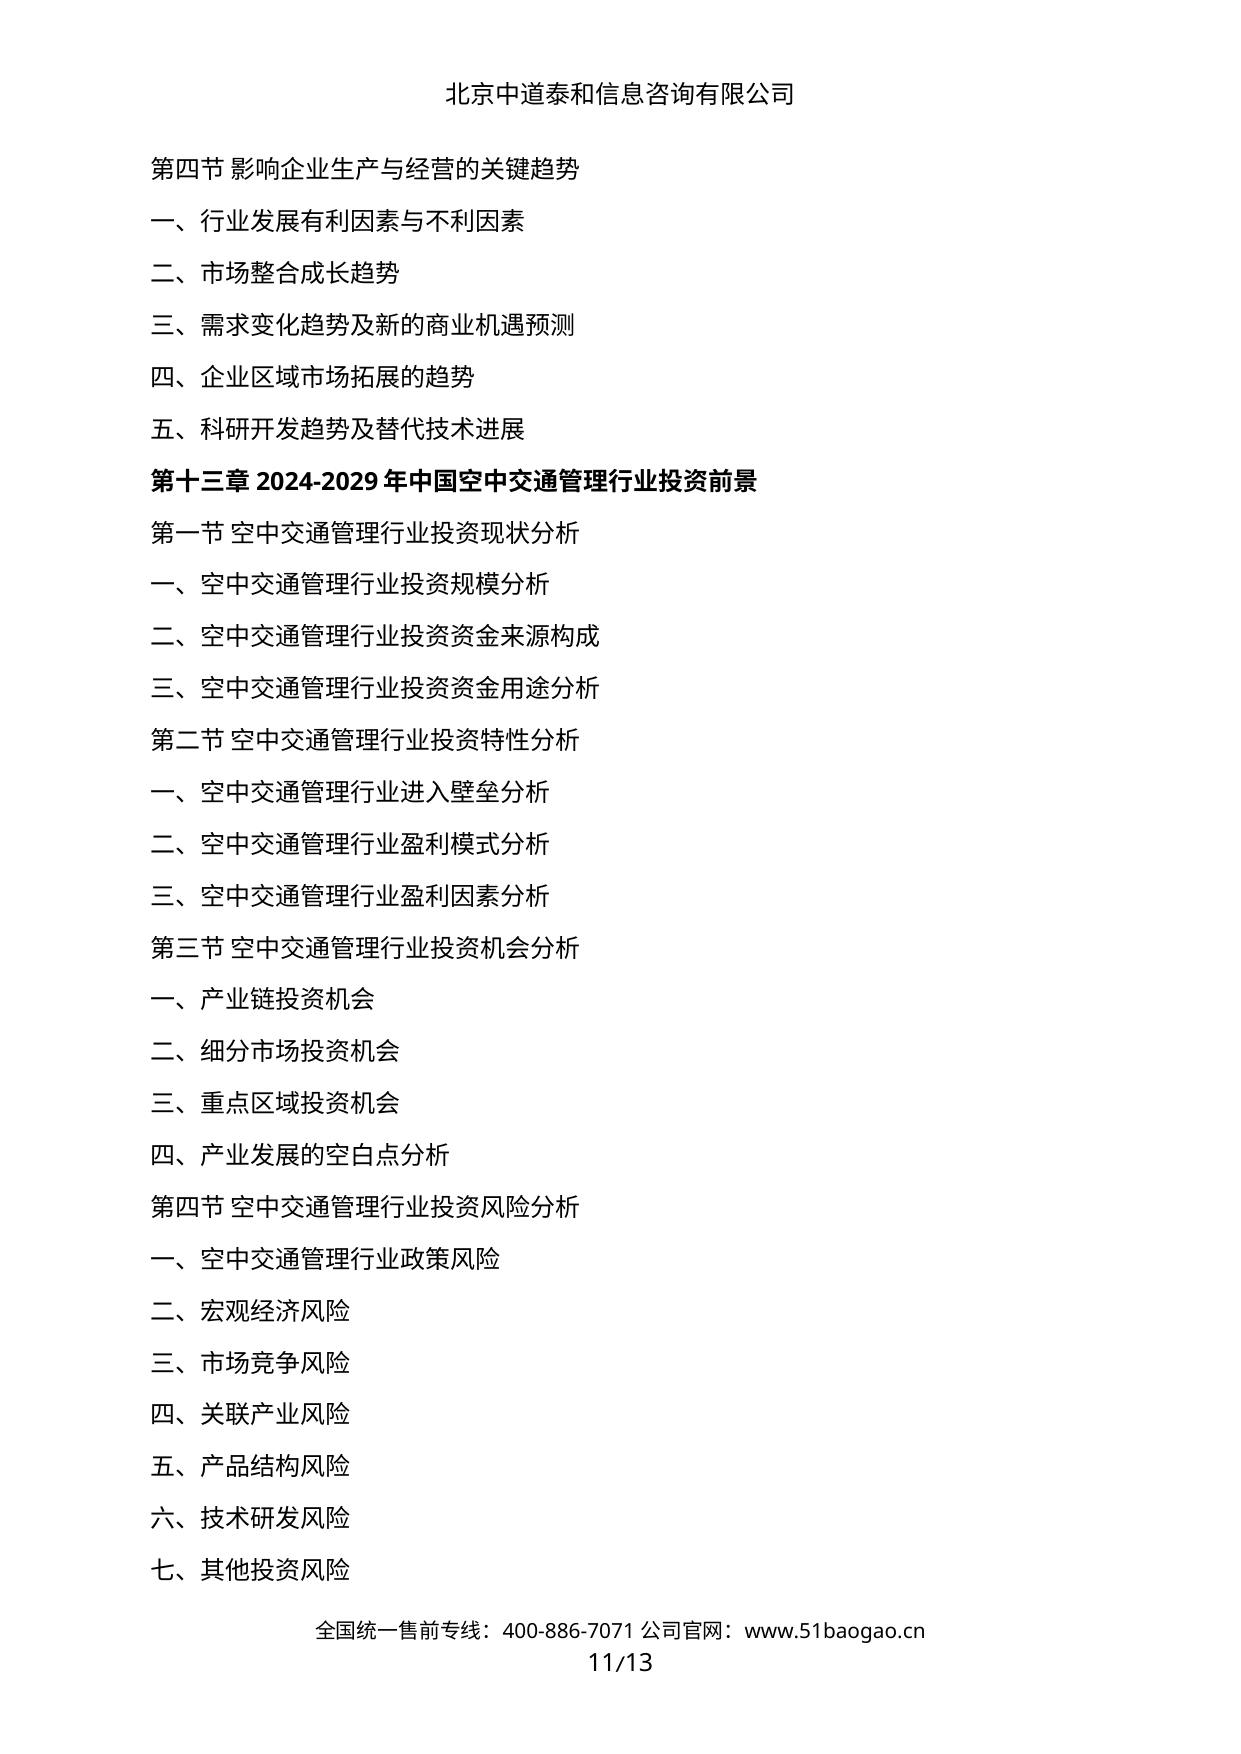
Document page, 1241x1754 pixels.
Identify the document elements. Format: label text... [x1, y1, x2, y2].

text 二、市场整合成长趋势 [150, 254, 1090, 290]
text 第四节 空中交通管理行业投资风险分析 [150, 1187, 1090, 1224]
text 五、科研开发趋势及替代技术进展 [150, 409, 1090, 446]
text 三、空中交通管理行业投资资金用途分析 [150, 669, 1090, 705]
text 四、关联产业风险 [150, 1395, 1090, 1431]
text 六、技术研发风险 [150, 1499, 1090, 1535]
text 一、空中交通管理行业进入壁垒分析 [150, 772, 1090, 809]
text 第三节 空中交通管理行业投资机会分析 [150, 928, 1090, 964]
text 二、细分市场投资机会 [150, 1032, 1090, 1068]
text 三、空中交通管理行业盈利因素分析 [150, 876, 1090, 912]
text 第四节 影响企业生产与经营的关键趋势 [150, 150, 1090, 186]
text 四、产业发展的空白点分析 [150, 1136, 1090, 1172]
text 一、空中交通管理行业投资规模分析 [150, 565, 1090, 601]
text 二、宏观经济风险 [150, 1291, 1090, 1327]
text 第二节 空中交通管理行业投资特性分析 [150, 721, 1090, 757]
text 三、重点区域投资机会 [150, 1084, 1090, 1120]
text 一、空中交通管理行业政策风险 [150, 1239, 1090, 1276]
text 二、空中交通管理行业投资资金来源构成 [150, 617, 1090, 653]
text 一、产业链投资机会 [150, 980, 1090, 1016]
text 四、企业区域市场拓展的趋势 [150, 357, 1090, 394]
text 第一节 空中交通管理行业投资现状分析 [150, 513, 1090, 549]
text 五、产品结构风险 [150, 1447, 1090, 1483]
text 一、行业发展有利因素与不利因素 [150, 202, 1090, 238]
text 三、需求变化趋势及新的商业机遇预测 [150, 306, 1090, 342]
text 第十三章 2024-2029年中国空中交通管理行业投资前景 [150, 461, 1090, 497]
text 三、市场竞争风险 [150, 1343, 1090, 1379]
text 二、空中交通管理行业盈利模式分析 [150, 824, 1090, 861]
text 七、其他投资风险 [150, 1551, 1090, 1587]
